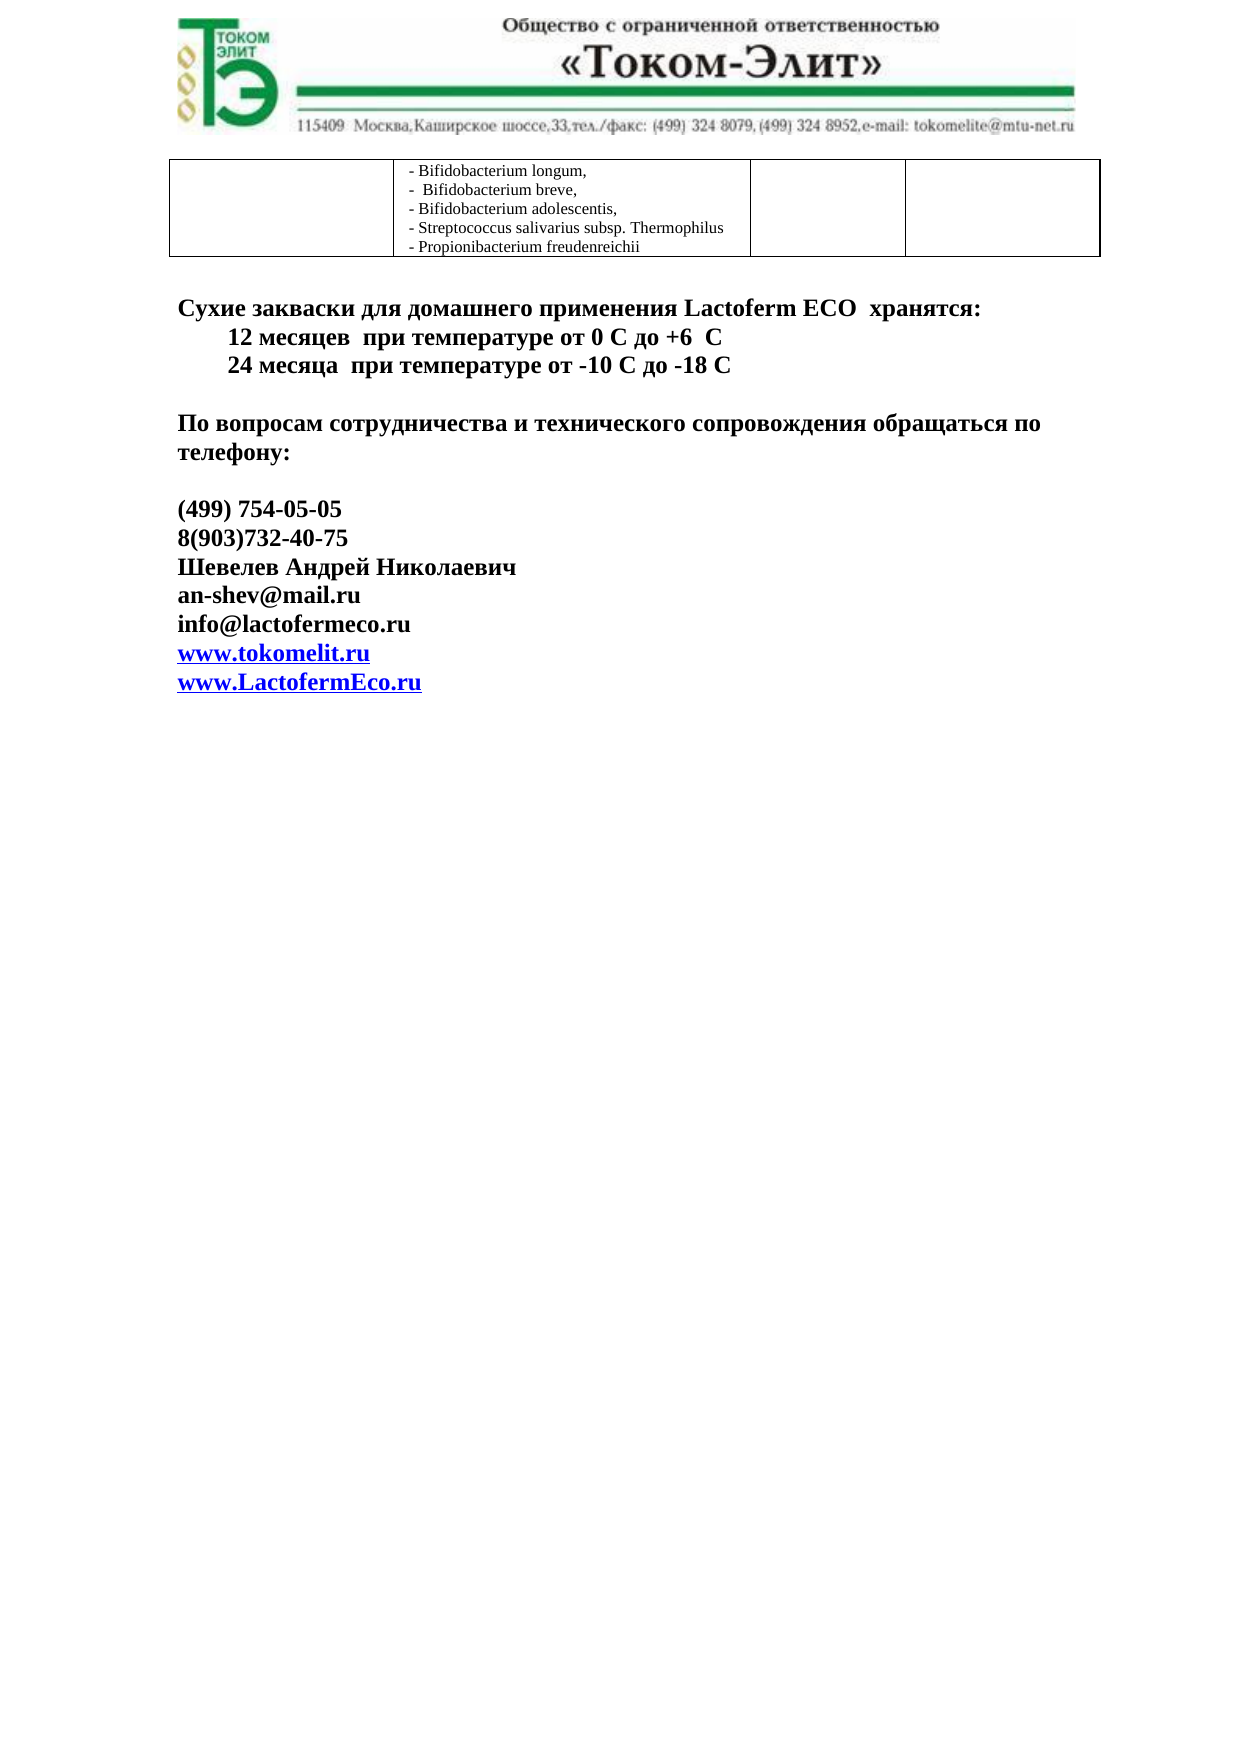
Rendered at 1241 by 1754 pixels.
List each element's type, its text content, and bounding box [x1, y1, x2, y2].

text info@lactofermeco.ru [177, 609, 1092, 638]
text 8(903)732-40-75 [177, 523, 1092, 552]
text аn-shev@mail.ru [177, 580, 1092, 609]
text 24 месяца при температуре от -10 С до -18 С [177, 350, 1092, 379]
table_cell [394, 160, 750, 256]
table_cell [906, 160, 1099, 256]
text (499) 754-05-05 [177, 494, 1092, 523]
text По вопросам сотрудничества и технического сопровождения обращаться по телефону: [177, 408, 1092, 465]
text 12 месяцев при температуре от 0 С до +6 С [177, 322, 1092, 350]
text Шевелев Андрей Николаевич [177, 552, 1092, 580]
picture [177, 18, 1076, 135]
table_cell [170, 160, 393, 256]
text www.tokomelit.ru [177, 638, 1092, 667]
text www.LactofermEco.ru [177, 667, 1092, 695]
text Сухие закваски для домашнего применения Lactoferm ЕСO хранятся: [177, 293, 1092, 322]
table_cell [751, 160, 905, 256]
